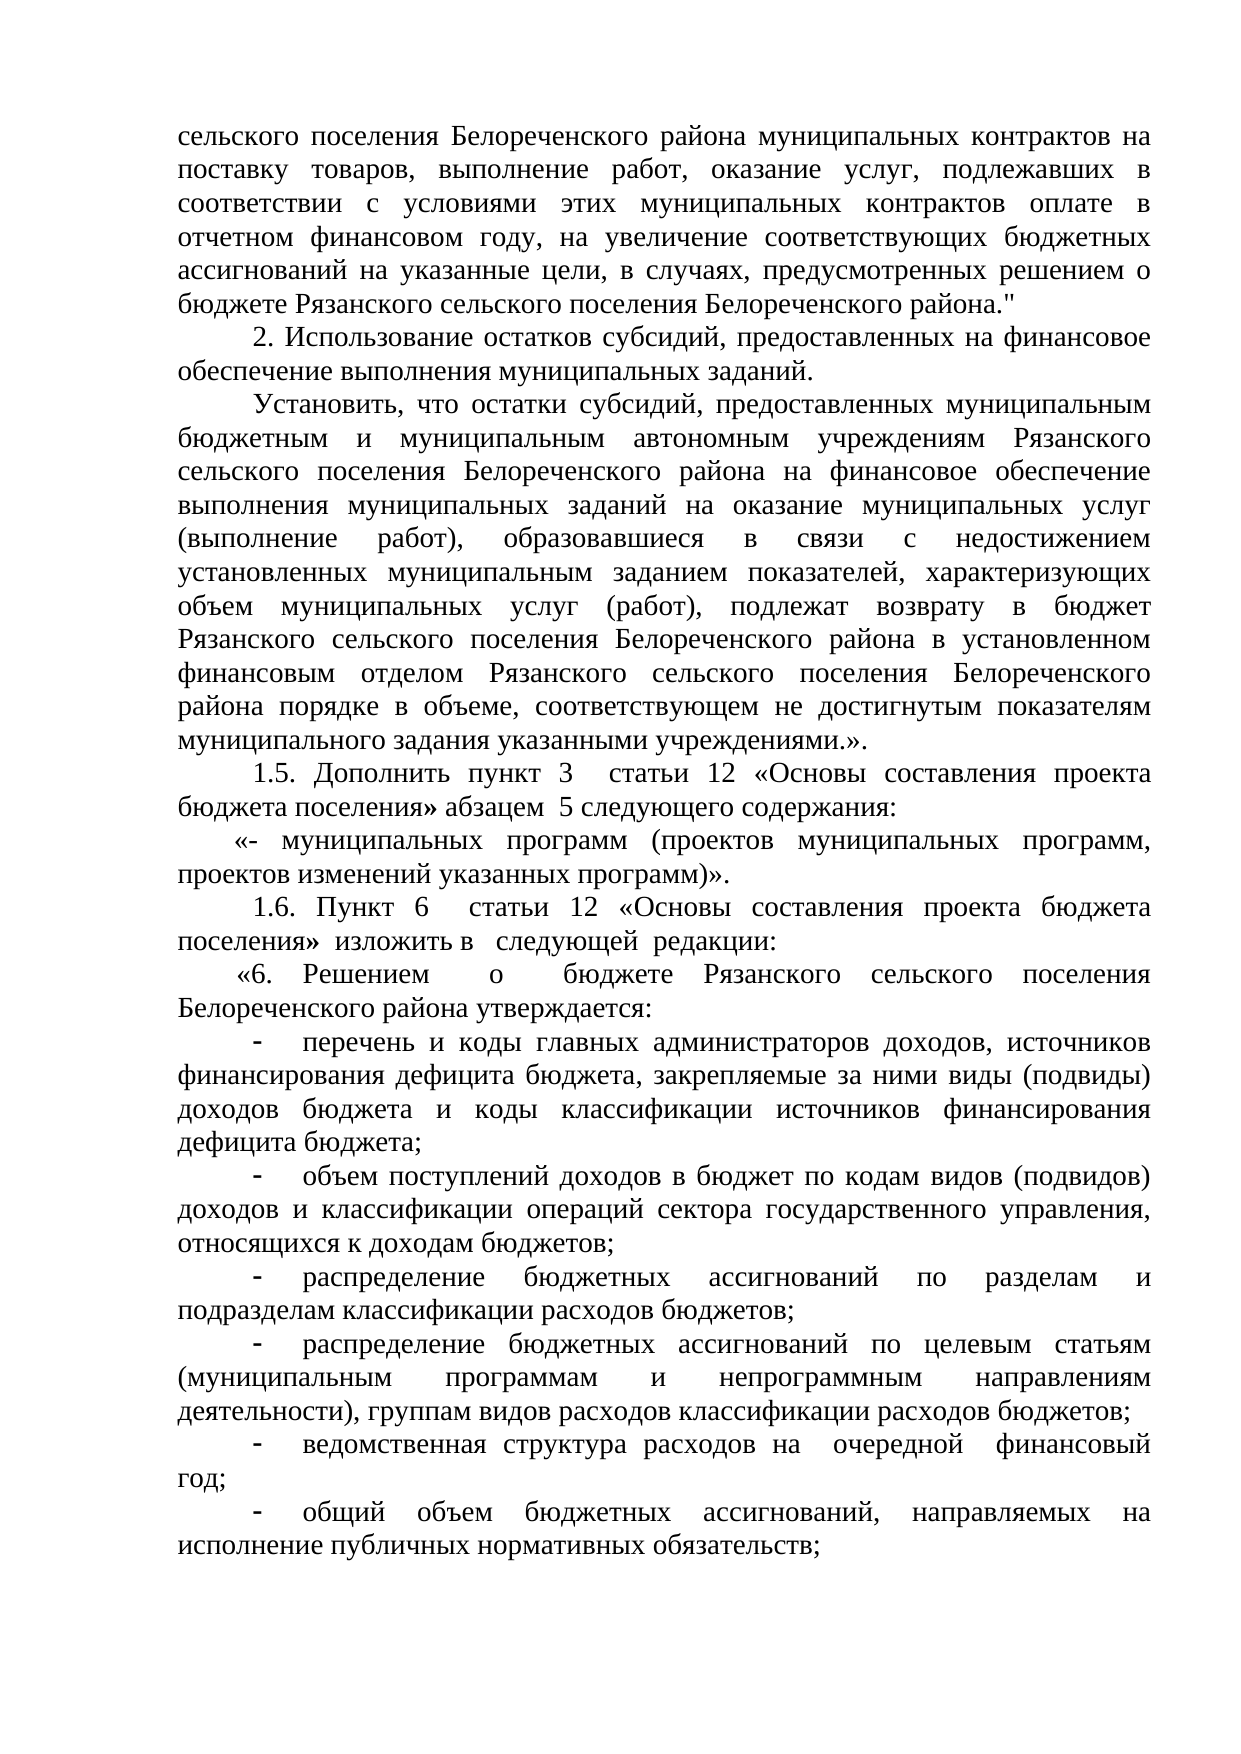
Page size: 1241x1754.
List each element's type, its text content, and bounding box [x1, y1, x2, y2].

text 1.5. Дополнить пункт 3 статьи 12 «Основы составления проекта бюджета поселения» абзацем 5 следующего содержания: [177, 755, 1152, 822]
text «6. Решением о бюджете Рязанского сельского поселения Белореченского района утверждается: [177, 957, 1152, 1024]
list распределение бюджетных ассигнований по целевым статьям (муниципальным программам и непрограммным направлениям деятельности), группам видов расходов классификации расходов бюджетов; [177, 1326, 1152, 1427]
text 1.6. Пункт 6 статьи 12 «Основы составления проекта бюджета поселения» изложить в следующей редакции: [177, 889, 1152, 957]
list перечень и коды главных администраторов доходов, источников финансирования дефицита бюджета, закрепляемые за ними виды (подвиды) доходов бюджета и коды классификации источников финансирования дефицита бюджета; [177, 1024, 1152, 1158]
text 2. Использование остатков субсидий, предоставленных на финансовое обеспечение выполнения муниципальных заданий. [177, 319, 1152, 386]
list объем поступлений доходов в бюджет по кодам видов (подвидов) доходов и классификации операций сектора государственного управления, относящихся к доходам бюджетов; [177, 1158, 1152, 1259]
list общий объем бюджетных ассигнований, направляемых на исполнение публичных нормативных обязательств; [177, 1494, 1152, 1561]
text Установить, что остатки субсидий, предоставленных муниципальным бюджетным и муниципальным автономным учреждениям Рязанского сельского поселения Белореченского района на финансовое обеспечение выполнения муниципальных заданий на оказание муниципальных услуг (выполнение работ), образовавшиеся в связи с недостижением установленных муниципальным заданием показателей, характеризующих объем муниципальных услуг (работ), подлежат возврату в бюджет Рязанского сельского поселения Белореченского района в установленном финансовым отделом Рязанского сельского поселения Белореченского района порядке в объеме, соответствующем не достигнутым показателям муниципального задания указанными учреждениями.». [177, 386, 1152, 755]
list ведомственная структура расходов на очередной финансовый год; [177, 1427, 1152, 1494]
text «- муниципальных программ (проектов муниципальных программ, проектов изменений указанных программ)». [177, 822, 1152, 889]
list распределение бюджетных ассигнований по разделам и подразделам классификации расходов бюджетов; [177, 1259, 1152, 1326]
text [177, 118, 1152, 319]
